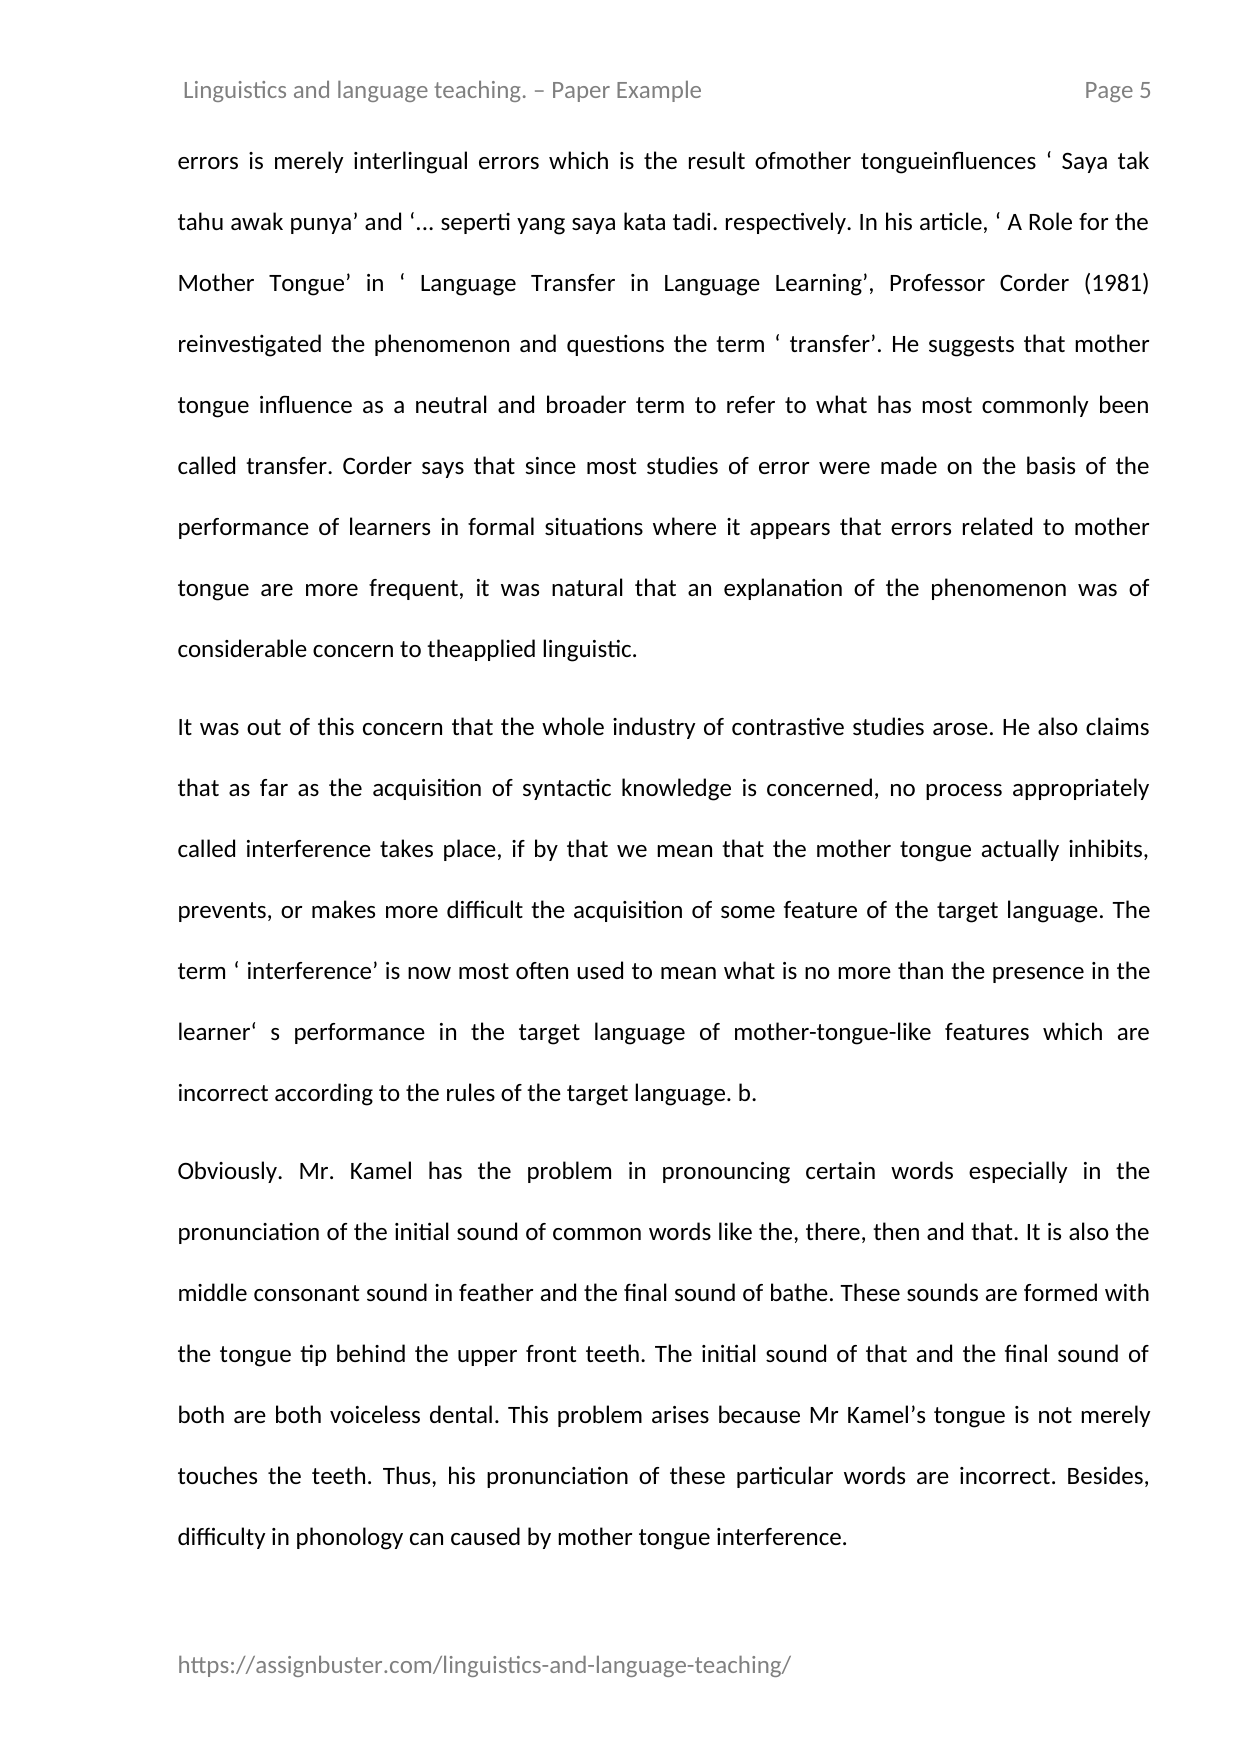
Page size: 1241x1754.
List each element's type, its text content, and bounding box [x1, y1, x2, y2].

text It was out of this concern that the whole industry of contrastive studies arose. He also claims that as far as the acquisition of syntactic knowledge is concerned, no process appropriately called interference takes place, if by that we mean that the mother tongue actually inhibits, prevents, or makes more difficult the acquisition of some feature of the target language. The term ‘ interference’ is now most often used to mean what is no more than the presence in the learner‘ s performance in the target language of mother-tongue-like features which are incorrect according to the rules of the target language. b. [177, 711, 1152, 1108]
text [177, 145, 1152, 664]
text Obviously. Mr. Kamel has the problem in pronouncing certain words especially in the pronunciation of the initial sound of common words like the, there, then and that. It is also the middle consonant sound in feather and the final sound of bathe. These sounds are formed with the tongue tip behind the upper front teeth. The initial sound of that and the final sound of both are both voiceless dental. This problem arises because Mr Kamel’s tongue is not merely touches the teeth. Thus, his pronunciation of these particular words are incorrect. Besides, difficulty in phonology can caused by mother tongue interference. [177, 1155, 1152, 1552]
